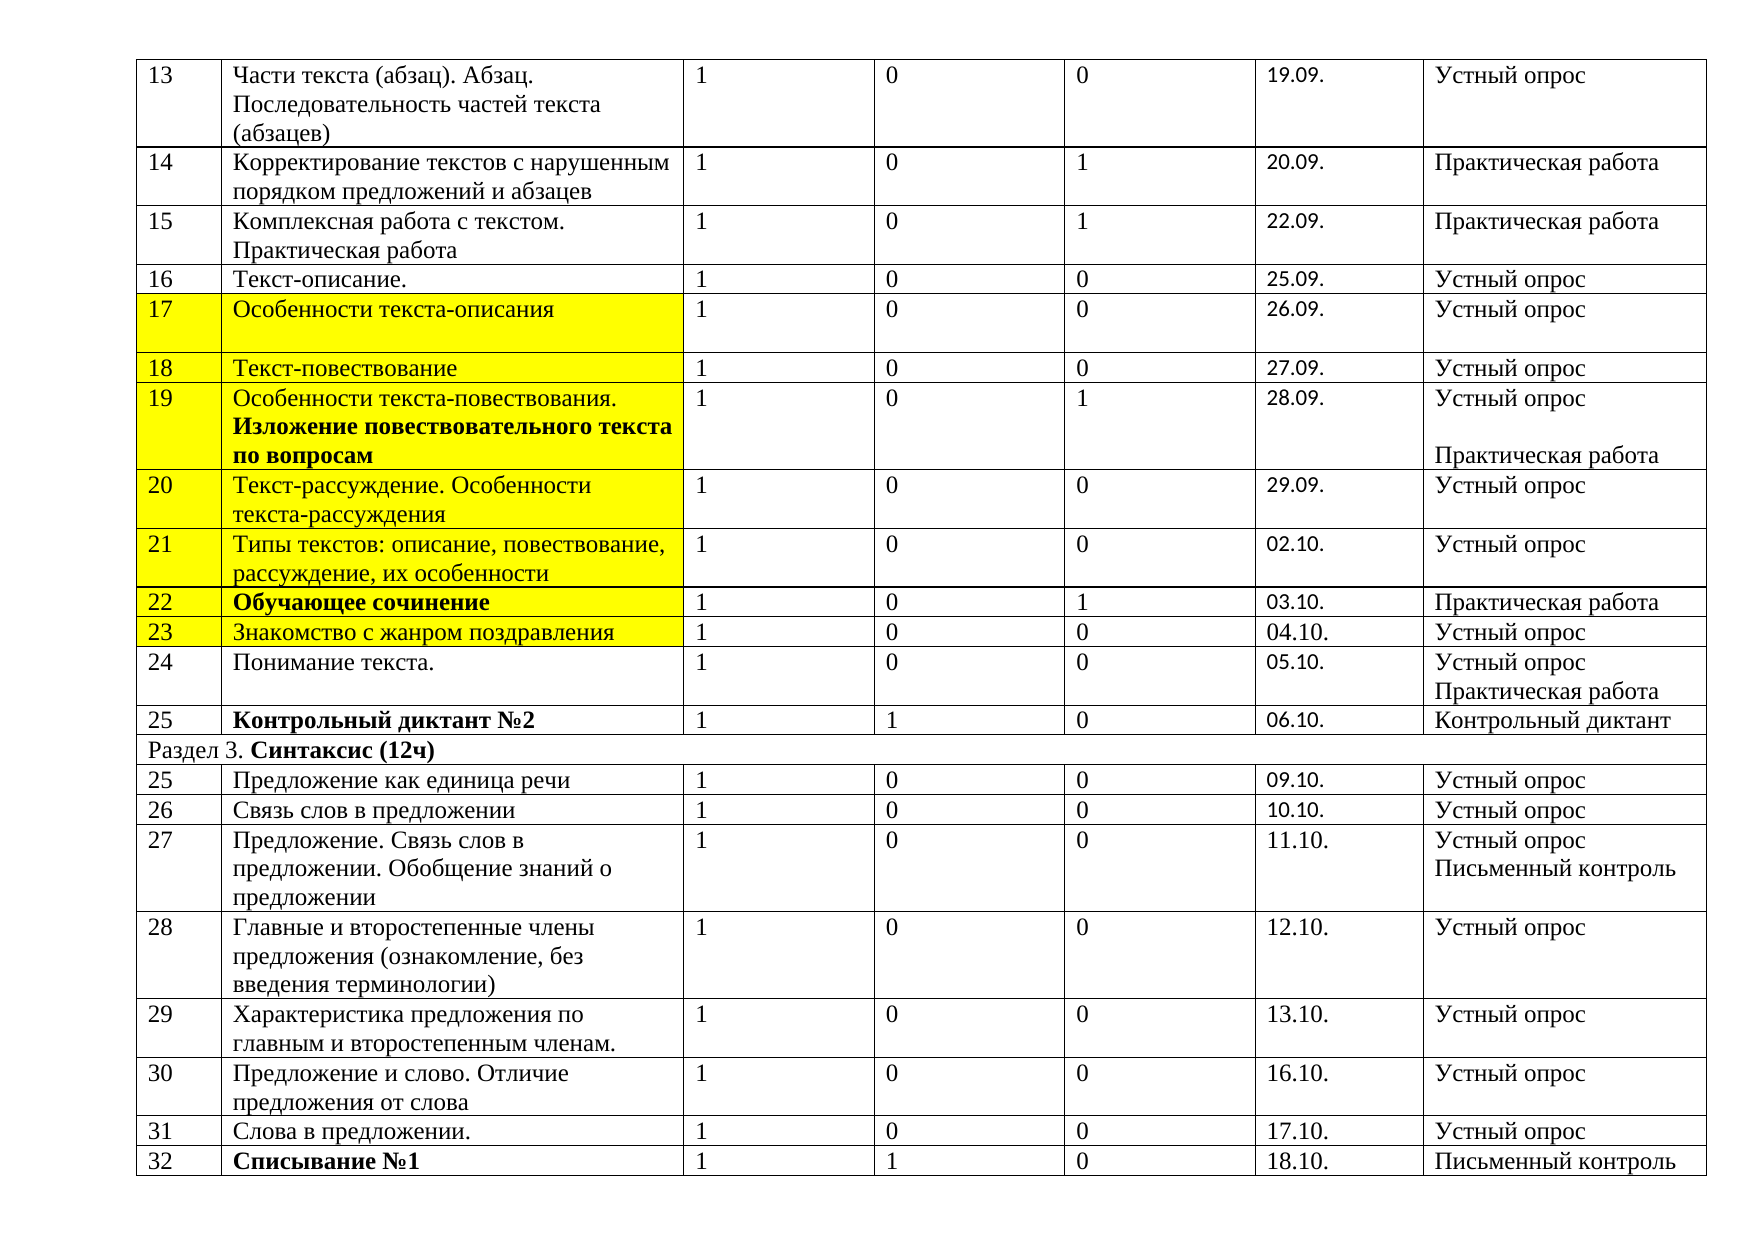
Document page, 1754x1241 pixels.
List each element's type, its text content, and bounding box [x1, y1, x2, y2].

table_cell 0 [875, 265, 1064, 293]
table_cell Устный опрос [1424, 294, 1706, 352]
table_cell 06.10. [1256, 706, 1423, 734]
table_cell 15 [137, 206, 221, 263]
table_cell 1 [684, 1146, 874, 1175]
table_cell 22.09. [1256, 206, 1423, 263]
table_cell 1 [684, 825, 874, 911]
table_cell 0 [1065, 470, 1255, 528]
table_cell 1 [684, 148, 874, 205]
table_cell 19.09. [1256, 60, 1423, 146]
table_cell 30 [137, 1058, 221, 1115]
table_cell 21 [137, 529, 221, 586]
table_cell 1 [684, 795, 874, 824]
table_cell 1 [684, 470, 874, 528]
table_cell 0 [1065, 265, 1255, 293]
table_cell 19 [137, 383, 221, 469]
table_cell 0 [875, 470, 1064, 528]
table_cell Устный опрос [1424, 999, 1706, 1057]
table_cell Корректирование текстов с нарушенным порядком предложений и абзацев [222, 148, 683, 205]
table_cell 22 [137, 588, 221, 616]
table_cell 17.10. [1256, 1116, 1423, 1145]
table_cell 0 [1065, 353, 1255, 382]
table_cell Списывание №1 [222, 1146, 683, 1175]
table_cell 0 [1065, 647, 1255, 704]
table_cell 02.10. [1256, 529, 1423, 586]
table_cell 26 [137, 795, 221, 824]
table_cell 1 [684, 529, 874, 586]
table_cell 24 [137, 647, 221, 704]
table_cell 14 [137, 148, 221, 205]
table_cell 1 [684, 706, 874, 734]
table_cell Контрольный диктант [1424, 706, 1706, 734]
table_cell 0 [1065, 1116, 1255, 1145]
table_cell 25.09. [1256, 265, 1423, 293]
table_cell 0 [1065, 1058, 1255, 1115]
table_cell Устный опрос [1424, 265, 1706, 293]
table_cell 1 [1065, 383, 1255, 469]
table_cell 03.10. [1256, 588, 1423, 616]
table_cell Устный опрос [1424, 60, 1706, 146]
table_cell Устный опрос [1424, 765, 1706, 794]
table_cell 29 [137, 999, 221, 1057]
table_cell Устный опрос [1424, 1058, 1706, 1115]
table_cell Обучающее сочинение [222, 588, 683, 616]
table_cell 1 [684, 206, 874, 263]
table_cell 0 [875, 383, 1064, 469]
table_cell 28 [137, 912, 221, 998]
table_cell Устный опрос [1424, 529, 1706, 586]
table_cell 04.10. [1256, 617, 1423, 646]
table_cell Особенности текста-повествования. Изложение повествовательного текста по вопросам [222, 383, 683, 469]
table_cell Практическая работа [1424, 588, 1706, 616]
table_cell 10.10. [1256, 795, 1423, 824]
table_cell Предложение и слово. Отличие предложения от слова [222, 1058, 683, 1115]
table_cell 0 [1065, 706, 1255, 734]
table_cell 1 [875, 1146, 1064, 1175]
table_cell 1 [684, 617, 874, 646]
table_cell 31 [137, 1116, 221, 1145]
table_cell 0 [875, 529, 1064, 586]
table_cell 0 [875, 148, 1064, 205]
table_cell 0 [875, 617, 1064, 646]
table_cell 1 [684, 588, 874, 616]
table_cell 1 [684, 647, 874, 704]
table_cell Устный опрос [1424, 1116, 1706, 1145]
table_cell Типы текстов: описание, повествование, рассуждение, их особенности [222, 529, 683, 586]
table_cell 1 [684, 912, 874, 998]
table_cell 27.09. [1256, 353, 1423, 382]
table_cell 1 [684, 265, 874, 293]
table_cell 0 [1065, 999, 1255, 1057]
table_cell 1 [875, 706, 1064, 734]
table_cell 0 [1065, 795, 1255, 824]
table_cell Предложение как единица речи [222, 765, 683, 794]
table_cell Устный опрос [1424, 912, 1706, 998]
table_cell 1 [684, 999, 874, 1057]
table_cell Контрольный диктант №2 [222, 706, 683, 734]
table_cell 27 [137, 825, 221, 911]
table_cell 1 [1065, 148, 1255, 205]
table_cell 1 [684, 1058, 874, 1115]
table_cell 13 [137, 60, 221, 146]
table_cell 23 [137, 617, 221, 646]
table_cell 0 [1065, 617, 1255, 646]
table_cell 0 [1065, 60, 1255, 146]
table_cell 0 [1065, 825, 1255, 911]
table_cell Практическая работа [1424, 148, 1706, 205]
table_cell Слова в предложении. [222, 1116, 683, 1145]
table_cell 0 [875, 1058, 1064, 1115]
table_cell Понимание текста. [222, 647, 683, 704]
table_cell 0 [875, 765, 1064, 794]
table_cell 25 [137, 765, 221, 794]
table_cell 0 [1065, 1146, 1255, 1175]
table_cell Предложение. Связь слов в предложении. Обобщение знаний о предложении [222, 825, 683, 911]
table_cell 0 [875, 1116, 1064, 1145]
table_cell 09.10. [1256, 765, 1423, 794]
table_cell 0 [875, 294, 1064, 352]
table_cell 18.10. [1256, 1146, 1423, 1175]
table_cell Устный опрос [1424, 470, 1706, 528]
table_cell 0 [875, 647, 1064, 704]
table_cell Письменный контроль [1424, 1146, 1706, 1175]
table_cell Текст-описание. [222, 265, 683, 293]
table_cell 25 [137, 706, 221, 734]
table_cell 0 [875, 353, 1064, 382]
table_cell 11.10. [1256, 825, 1423, 911]
table_cell Комплексная работа с текстом. Практическая работа [222, 206, 683, 263]
table_cell 0 [875, 206, 1064, 263]
table_cell 26.09. [1256, 294, 1423, 352]
table_cell 16 [137, 265, 221, 293]
table_cell Особенности текста-описания [222, 294, 683, 352]
table_cell Устный опрос Практическая работа [1424, 383, 1706, 469]
table_cell 12.10. [1256, 912, 1423, 998]
table_cell Связь слов в предложении [222, 795, 683, 824]
table_cell Устный опрос [1424, 353, 1706, 382]
table_cell 1 [1065, 588, 1255, 616]
table_cell 17 [137, 294, 221, 352]
table_cell Знакомство с жанром поздравления [222, 617, 683, 646]
table_cell Устный опрос Письменный контроль [1424, 825, 1706, 911]
table_cell Устный опрос [1424, 617, 1706, 646]
table_cell 1 [684, 765, 874, 794]
table_cell Устный опрос Практическая работа [1424, 647, 1706, 704]
table_cell 1 [684, 383, 874, 469]
table_cell 13.10. [1256, 999, 1423, 1057]
table_cell 20.09. [1256, 148, 1423, 205]
table_cell 0 [875, 60, 1064, 146]
table_cell 0 [875, 795, 1064, 824]
table_cell Практическая работа [1424, 206, 1706, 263]
table_cell 0 [875, 912, 1064, 998]
table_cell 20 [137, 470, 221, 528]
table_cell 18 [137, 353, 221, 382]
table_cell Главные и второстепенные члены предложения (ознакомление, без введения терминологии) [222, 912, 683, 998]
table_cell 0 [1065, 912, 1255, 998]
table_cell Раздел 3. Синтаксис (12ч) [137, 735, 1706, 764]
table_cell 1 [684, 294, 874, 352]
table_cell 1 [684, 353, 874, 382]
table_cell 05.10. [1256, 647, 1423, 704]
table_cell 29.09. [1256, 470, 1423, 528]
table_cell Устный опрос [1424, 795, 1706, 824]
table_cell Части текста (абзац). Абзац. Последовательность частей текста (абзацев) [222, 60, 683, 146]
table_cell 0 [1065, 294, 1255, 352]
table_cell 1 [1065, 206, 1255, 263]
table_cell Характеристика предложения по главным и второстепенным членам. [222, 999, 683, 1057]
table_cell 0 [1065, 529, 1255, 586]
table_cell 28.09. [1256, 383, 1423, 469]
table_cell 1 [684, 60, 874, 146]
table_cell 0 [875, 588, 1064, 616]
table_cell 1 [684, 1116, 874, 1145]
table_cell 16.10. [1256, 1058, 1423, 1115]
table_cell 0 [875, 825, 1064, 911]
table_cell Текст-повествование [222, 353, 683, 382]
table_cell 32 [137, 1146, 221, 1175]
table_cell Текст-рассуждение. Особенности текста-рассуждения [222, 470, 683, 528]
table_cell 0 [1065, 765, 1255, 794]
table_cell 0 [875, 999, 1064, 1057]
